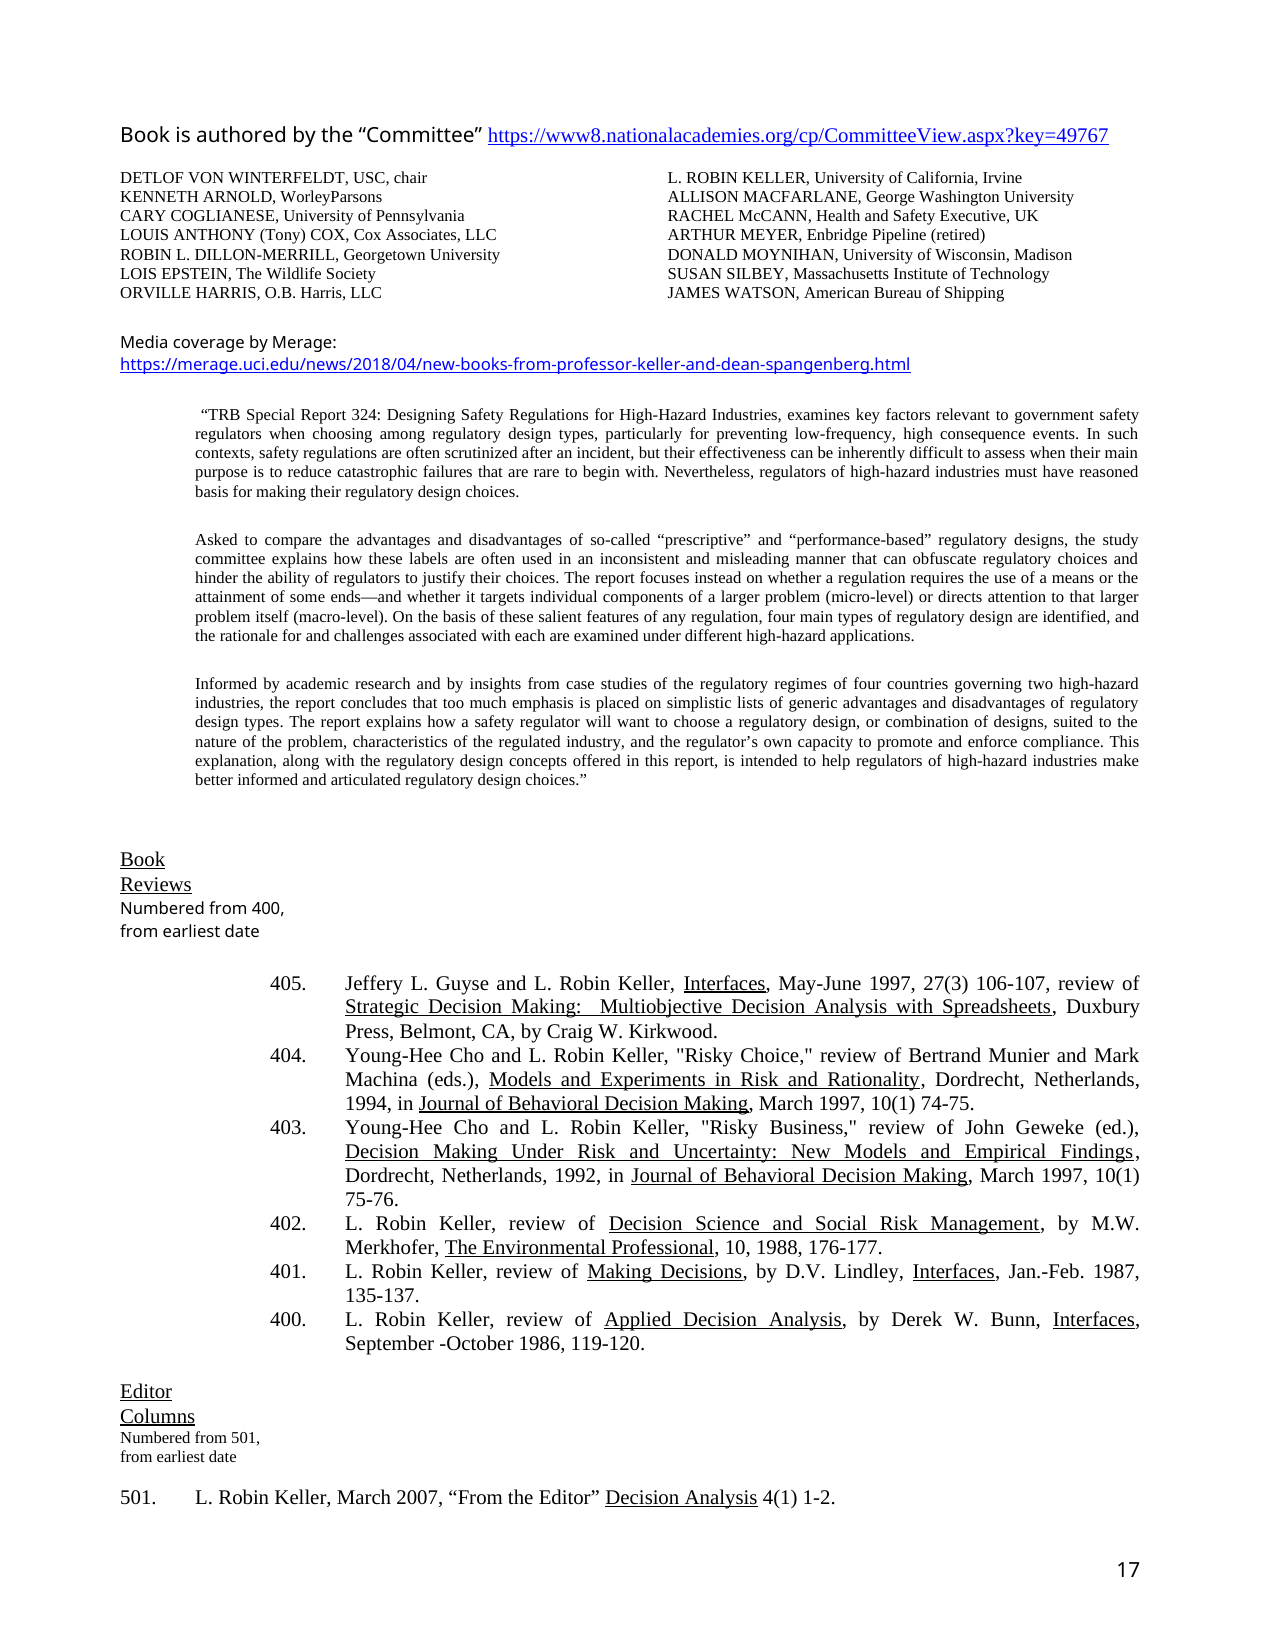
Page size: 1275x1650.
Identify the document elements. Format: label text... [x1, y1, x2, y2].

text 403. Young-Hee Cho and L. Robin Keller, "Risky Business," review of John Geweke (ed.), Decision Making Under Risk and Uncertainty: New Models and Empirical Findings, Dordrecht, Netherlands, 1992, in Journal of Behavioral Decision Making, March 1997, 10(1) 75-76. [270, 1115, 1140, 1211]
text Editor [120, 1379, 1140, 1403]
text from earliest date [120, 919, 1140, 942]
text Numbered from 400, [120, 897, 1140, 919]
text “TRB Special Report 324: Designing Safety Regulations for High-Hazard Industries, examines key factors relevant to government safety regulators when choosing among regulatory design types, particularly for preventing low-frequency, high consequence events. In such contexts, safety regulations are often scrutinized after an incident, but their effectiveness can be inherently difficult to assess when their main purpose is to reduce catastrophic failures that are rare to begin with. Nevertheless, regulators of high-hazard industries must have reasoned basis for making their regulatory design choices. [195, 405, 1140, 501]
text 400. L. Robin Keller, review of Applied Decision Analysis, by Derek W. Bunn, Interfaces, September -October 1986, 119-120. [270, 1307, 1140, 1355]
list L. Robin Keller, March 2007, “From the Editor” Decision Analysis 4(1) 1-2. [120, 1485, 1140, 1509]
text 404. Young-Hee Cho and L. Robin Keller, "Risky Choice," review of Bertrand Munier and Mark Machina (eds.), Models and Experiments in Risk and Rationality, Dordrecht, Netherlands, 1994, in Journal of Behavioral Decision Making, March 1997, 10(1) 74-75. [270, 1043, 1140, 1115]
text Media coverage by Merage: [120, 330, 1140, 353]
text Asked to compare the advantages and disadvantages of so-called “prescriptive” and “performance-based” regulatory designs, the study committee explains how these labels are often used in an inconsistent and misleading manner that can obfuscate regulatory choices and hinder the ability of regulators to justify their choices. The report focuses instead on whether a regulation requires the use of a means or the attainment of some ends—and whether it targets individual components of a larger problem (micro-level) or directs attention to that larger problem itself (macro-level). On the basis of these salient features of any regulation, four main types of regulatory design are identified, and the rationale for and challenges associated with each are examined under different high-hazard applications. [195, 530, 1140, 645]
text ORVILLE HARRIS, O.B. Harris, LLC [120, 283, 592, 302]
text 405. Jeffery L. Guyse and L. Robin Keller, Interfaces, May-June 1997, 27(3) 106-107, review of Strategic Decision Making: Multiobjective Decision Analysis with Spreadsheets, Duxbury Press, Belmont, CA, by Craig W. Kirkwood. [270, 970, 1140, 1043]
text from earliest date [120, 1447, 1140, 1466]
subtitle Reviews [120, 872, 1140, 897]
text ALLISON MACFARLANE, George Washington University [667, 187, 1140, 206]
text ROBIN L. DILLON-MERRILL, Georgetown University [120, 244, 592, 263]
text Columns [120, 1403, 1140, 1428]
text Numbered from 501, [120, 1428, 1140, 1447]
text JAMES WATSON, American Bureau of Shipping [667, 283, 1140, 302]
text 402. L. Robin Keller, review of Decision Science and Social Risk Management, by M.W. Merkhofer, The Environmental Professional, 10, 1988, 176-177. [270, 1211, 1140, 1259]
text CARY COGLIANESE, University of Pennsylvania [120, 206, 592, 225]
text Book is authored by the “Committee” https://www8.nationalacademies.org/cp/CommitteeView.aspx?key=49767 [120, 120, 1140, 148]
text DONALD MOYNIHAN, University of Wisconsin, Madison [667, 244, 1140, 263]
text DETLOF VON WINTERFELDT, USC, chair [120, 168, 592, 187]
subtitle Book [120, 847, 1140, 872]
text LOIS EPSTEIN, The Wildlife Society [120, 263, 592, 283]
text KENNETH ARNOLD, WorleyParsons [120, 187, 592, 206]
text 401. L. Robin Keller, review of Making Decisions, by D.V. Lindley, Interfaces, Jan.-Feb. 1987, 135-137. [270, 1259, 1140, 1307]
text L. ROBIN KELLER, University of California, Irvine [667, 168, 1140, 187]
text RACHEL McCANN, Health and Safety Executive, UK [667, 206, 1140, 225]
text SUSAN SILBEY, Massachusetts Institute of Technology [667, 263, 1140, 283]
text LOUIS ANTHONY (Tony) COX, Cox Associates, LLC [120, 225, 592, 244]
text ARTHUR MEYER, Enbridge Pipeline (retired) [667, 225, 1140, 244]
text https://merage.uci.edu/news/2018/04/new-books-from-professor-keller-and-dean-spangenberg.html [120, 353, 1140, 376]
text Informed by academic research and by insights from case studies of the regulatory regimes of four countries governing two high-hazard industries, the report concludes that too much emphasis is placed on simplistic lists of generic advantages and disadvantages of regulatory design types. The report explains how a safety regulator will want to choose a regulatory design, or combination of designs, suited to the nature of the problem, characteristics of the regulated industry, and the regulator’s own capacity to promote and enforce compliance. This explanation, along with the regulatory design concepts offered in this report, is intended to help regulators of high-hazard industries make better informed and articulated regulatory design choices.” [195, 674, 1140, 789]
